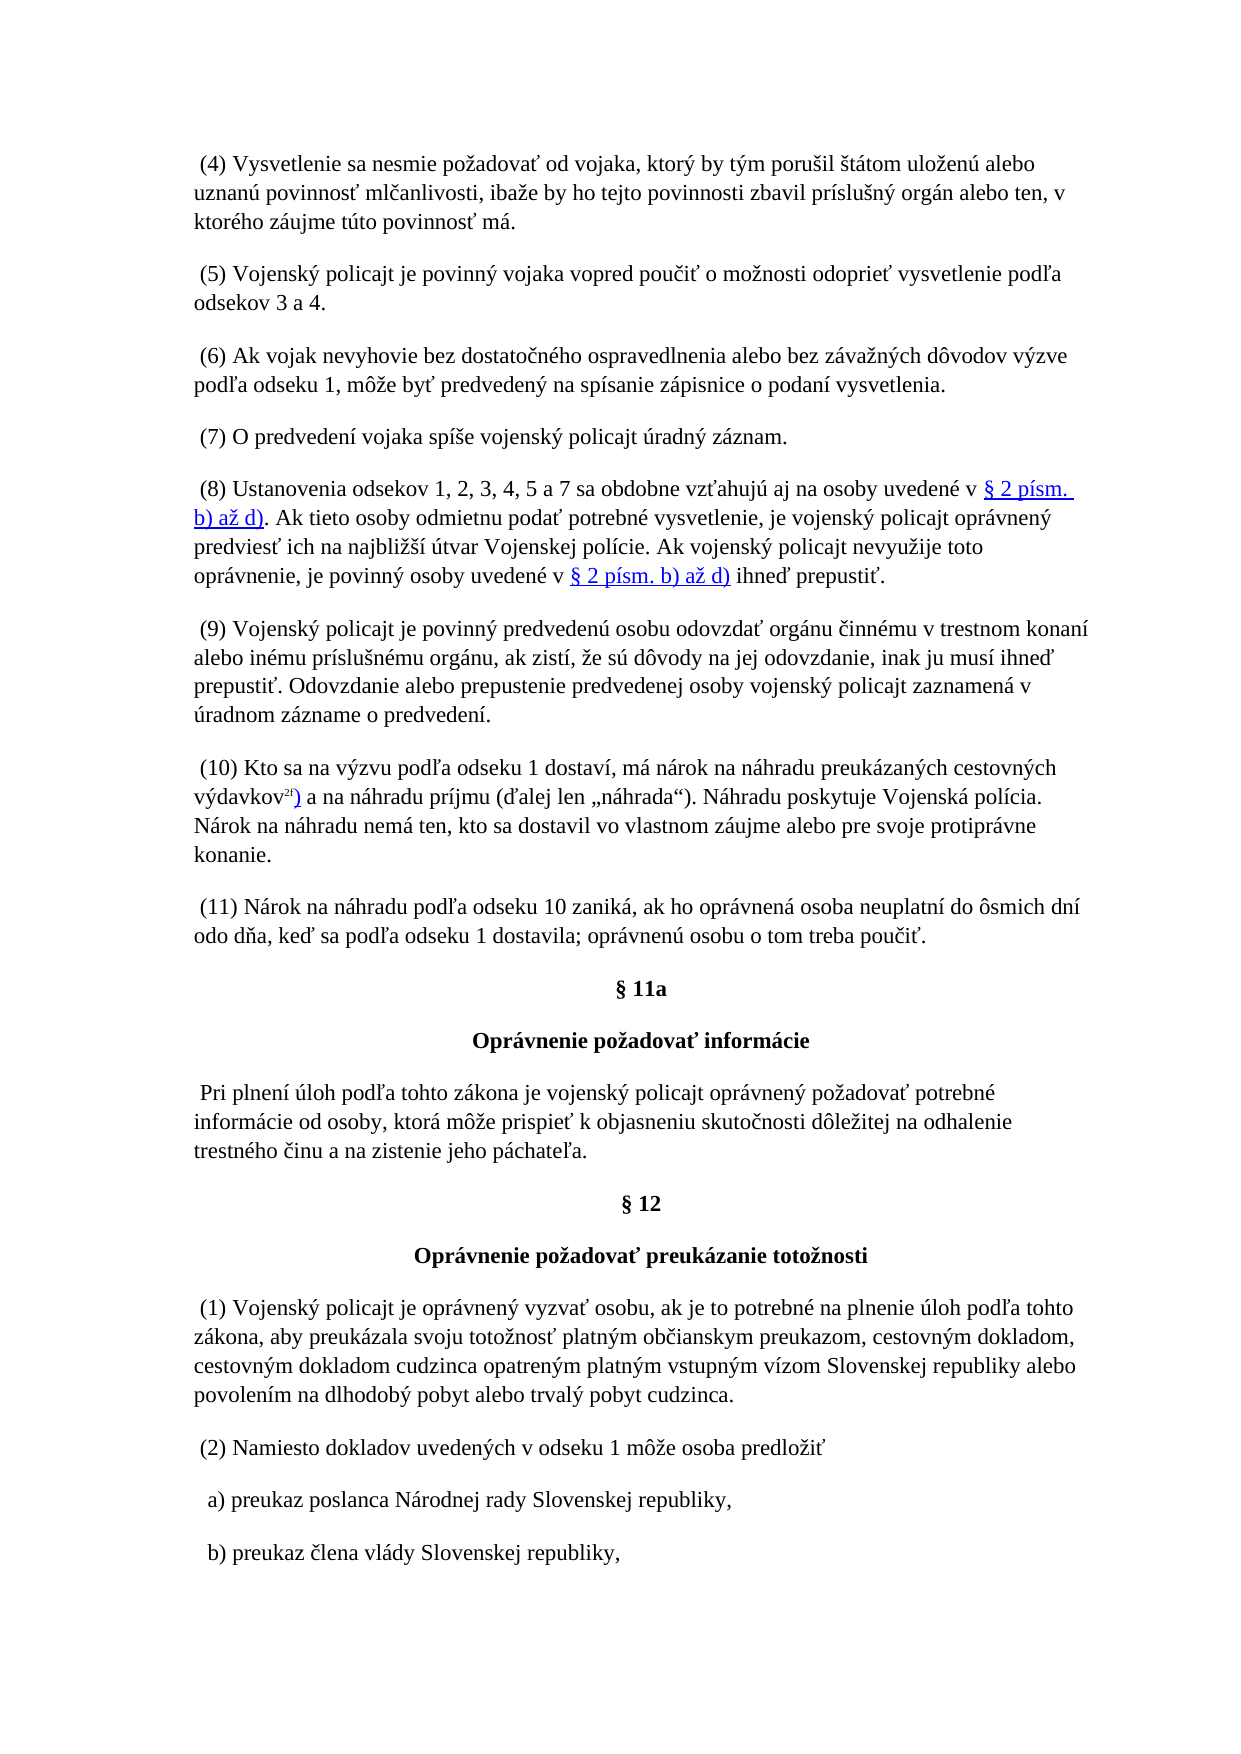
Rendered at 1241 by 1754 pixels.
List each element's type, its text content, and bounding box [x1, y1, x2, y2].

text a) preukaz poslanca Národnej rady Slovenskej republiky, [202, 1486, 1090, 1512]
text (10) Kto sa na výzvu podľa odseku 1 dostaví, má nárok na náhradu preukázaných cestovných výdavkov2f) a na náhradu príjmu (ďalej len „náhrada“). Náhradu poskytuje Vojenská polícia. Nárok na náhradu nemá ten, kto sa dostavil vo vlastnom záujme alebo pre svoje protiprávne konanie. [194, 754, 1090, 867]
text (11) Nárok na náhradu podľa odseku 10 zaniká, ak ho oprávnená osoba neuplatní do ôsmich dní odo dňa, keď sa podľa odseku 1 dostavila; oprávnenú osobu o tom treba poučiť. [194, 893, 1090, 948]
text Oprávnenie požadovať preukázanie totožnosti [186, 1242, 1090, 1268]
text (1) Vojenský policajt je oprávnený vyzvať osobu, ak je to potrebné na plnenie úloh podľa tohto zákona, aby preukázala svoju totožnosť platným občianskym preukazom, cestovným dokladom, cestovným dokladom cudzinca opatreným platným vstupným vízom Slovenskej republiky alebo povolením na dlhodobý pobyt alebo trvalý pobyt cudzinca. [194, 1294, 1090, 1408]
text (5) Vojenský policajt je povinný vojaka vopred poučiť o možnosti odoprieť vysvetlenie podľa odsekov 3 a 4. [194, 260, 1090, 316]
text (4) Vysvetlenie sa nesmie požadovať od vojaka, ktorý by tým porušil štátom uloženú alebo uznanú povinnosť mlčanlivosti, ibaže by ho tejto povinnosti zbavil príslušný orgán alebo ten, v ktorého záujme túto povinnosť má. [194, 150, 1090, 234]
text (9) Vojenský policajt je povinný predvedenú osobu odovzdať orgánu činnému v trestnom konaní alebo inému príslušnému orgánu, ak zistí, že sú dôvody na jej odovzdanie, inak ju musí ihneď prepustiť. Odovzdanie alebo prepustenie predvedenej osoby vojenský policajt zaznamená v úradnom zázname o predvedení. [194, 615, 1090, 728]
text (7) O predvedení vojaka spíše vojenský policajt úradný záznam. [194, 423, 1090, 449]
text b) preukaz člena vlády Slovenskej republiky, [202, 1538, 1090, 1565]
text (8) Ustanovenia odsekov 1, 2, 3, 4, 5 a 7 sa obdobne vzťahujú aj na osoby uvedené v § 2 písm. b) až d). Ak tieto osoby odmietnu podať potrebné vysvetlenie, je vojenský policajt oprávnený predviesť ich na najbližší útvar Vojenskej polície. Ak vojenský policajt nevyužije toto oprávnenie, je povinný osoby uvedené v § 2 písm. b) až d) ihneď prepustiť. [194, 475, 1090, 589]
text § 11a [186, 974, 1090, 1001]
text Oprávnenie požadovať informácie [186, 1027, 1090, 1053]
text (6) Ak vojak nevyhovie bez dostatočného ospravedlnenia alebo bez závažných dôvodov výzve podľa odseku 1, môže byť predvedený na spísanie zápisnice o podaní vysvetlenia. [194, 342, 1090, 397]
text (2) Namiesto dokladov uvedených v odseku 1 môže osoba predložiť [194, 1434, 1090, 1460]
text Pri plnení úloh podľa tohto zákona je vojenský policajt oprávnený požadovať potrebné informácie od osoby, ktorá môže prispieť k objasneniu skutočnosti dôležitej na odhalenie trestného činu a na zistenie jeho páchateľa. [194, 1079, 1090, 1164]
text § 12 [186, 1190, 1090, 1216]
